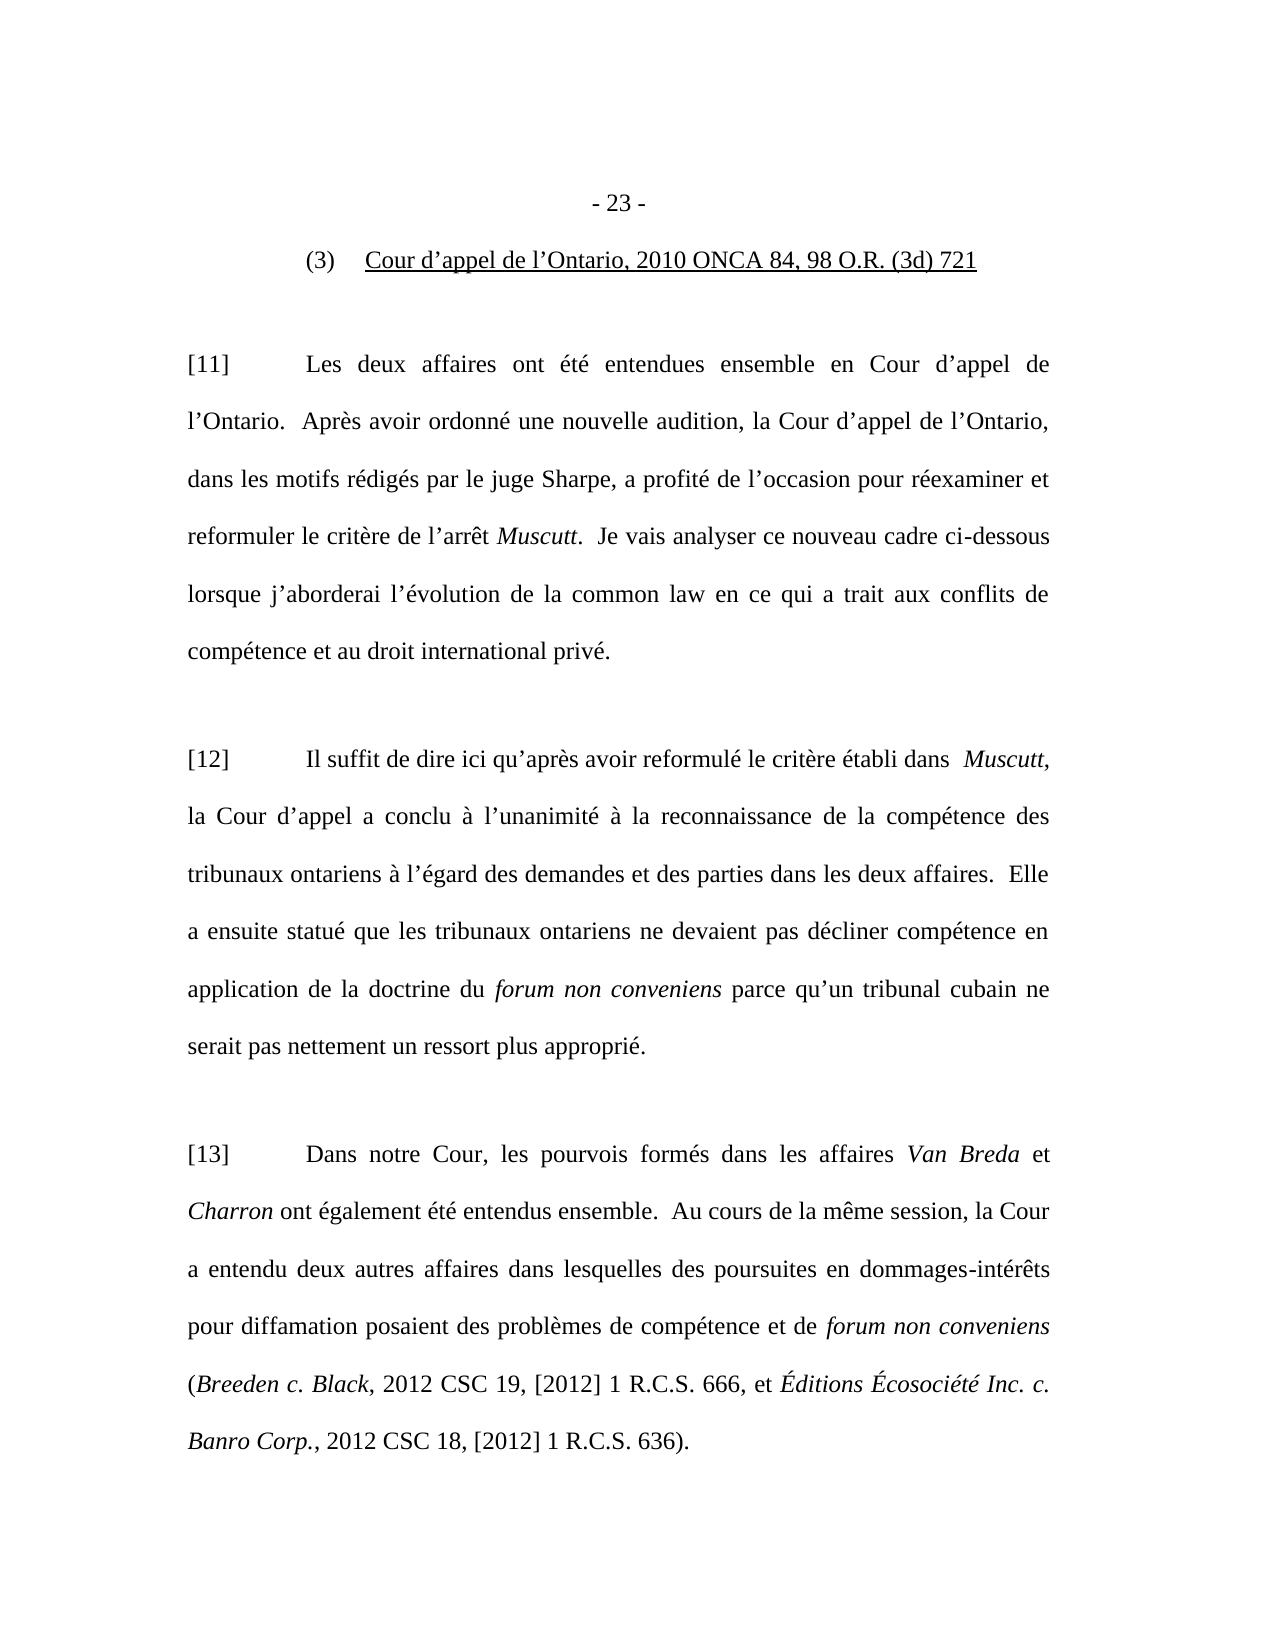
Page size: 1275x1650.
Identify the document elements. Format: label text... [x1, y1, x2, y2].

title (3) Cour d’appel de l’Ontario, 2010 ONCA 84, 98 O.R. (3d) 721 [187, 245, 1050, 274]
text Il suffit de dire ici qu’après avoir reformulé le critère établi dans Muscutt, la Cour d’appel a conclu à l’unanimité à la reconnaissance de la compétence des tribunaux ontariens à l’égard des demandes et des parties dans les deux affaires. Elle a ensuite statué que les tribunaux ontariens ne devaient pas décliner compétence en application de la doctrine du forum non conveniens parce qu’un tribunal cubain ne serait pas nettement un ressort plus approprié. [187, 744, 1050, 1060]
text Dans notre Cour, les pourvois formés dans les affaires Van Breda et Charron ont également été entendus ensemble. Au cours de la même session, la Cour a entendu deux autres affaires dans lesquelles des poursuites en dommages-intérêts pour diffamation posaient des problèmes de compétence et de forum non conveniens (Breeden c. Black, 2012 CSC 19, [2012] 1 R.C.S. 666, et Éditions Écosociété Inc. c. Banro Corp., 2012 CSC 18, [2012] 1 R.C.S. 636). [187, 1139, 1050, 1455]
text Les deux affaires ont été entendues ensemble en Cour d’appel de l’Ontario. Après avoir ordonné une nouvelle audition, la Cour d’appel de l’Ontario, dans les motifs rédigés par le juge Sharpe, a profité de l’occasion pour réexaminer et reformuler le critère de l’arrêt Muscutt. Je vais analyser ce nouveau cadre ci-dessous lorsque j’aborderai l’évolution de la common law en ce qui a trait aux conflits de compétence et au droit international privé. [187, 349, 1050, 665]
